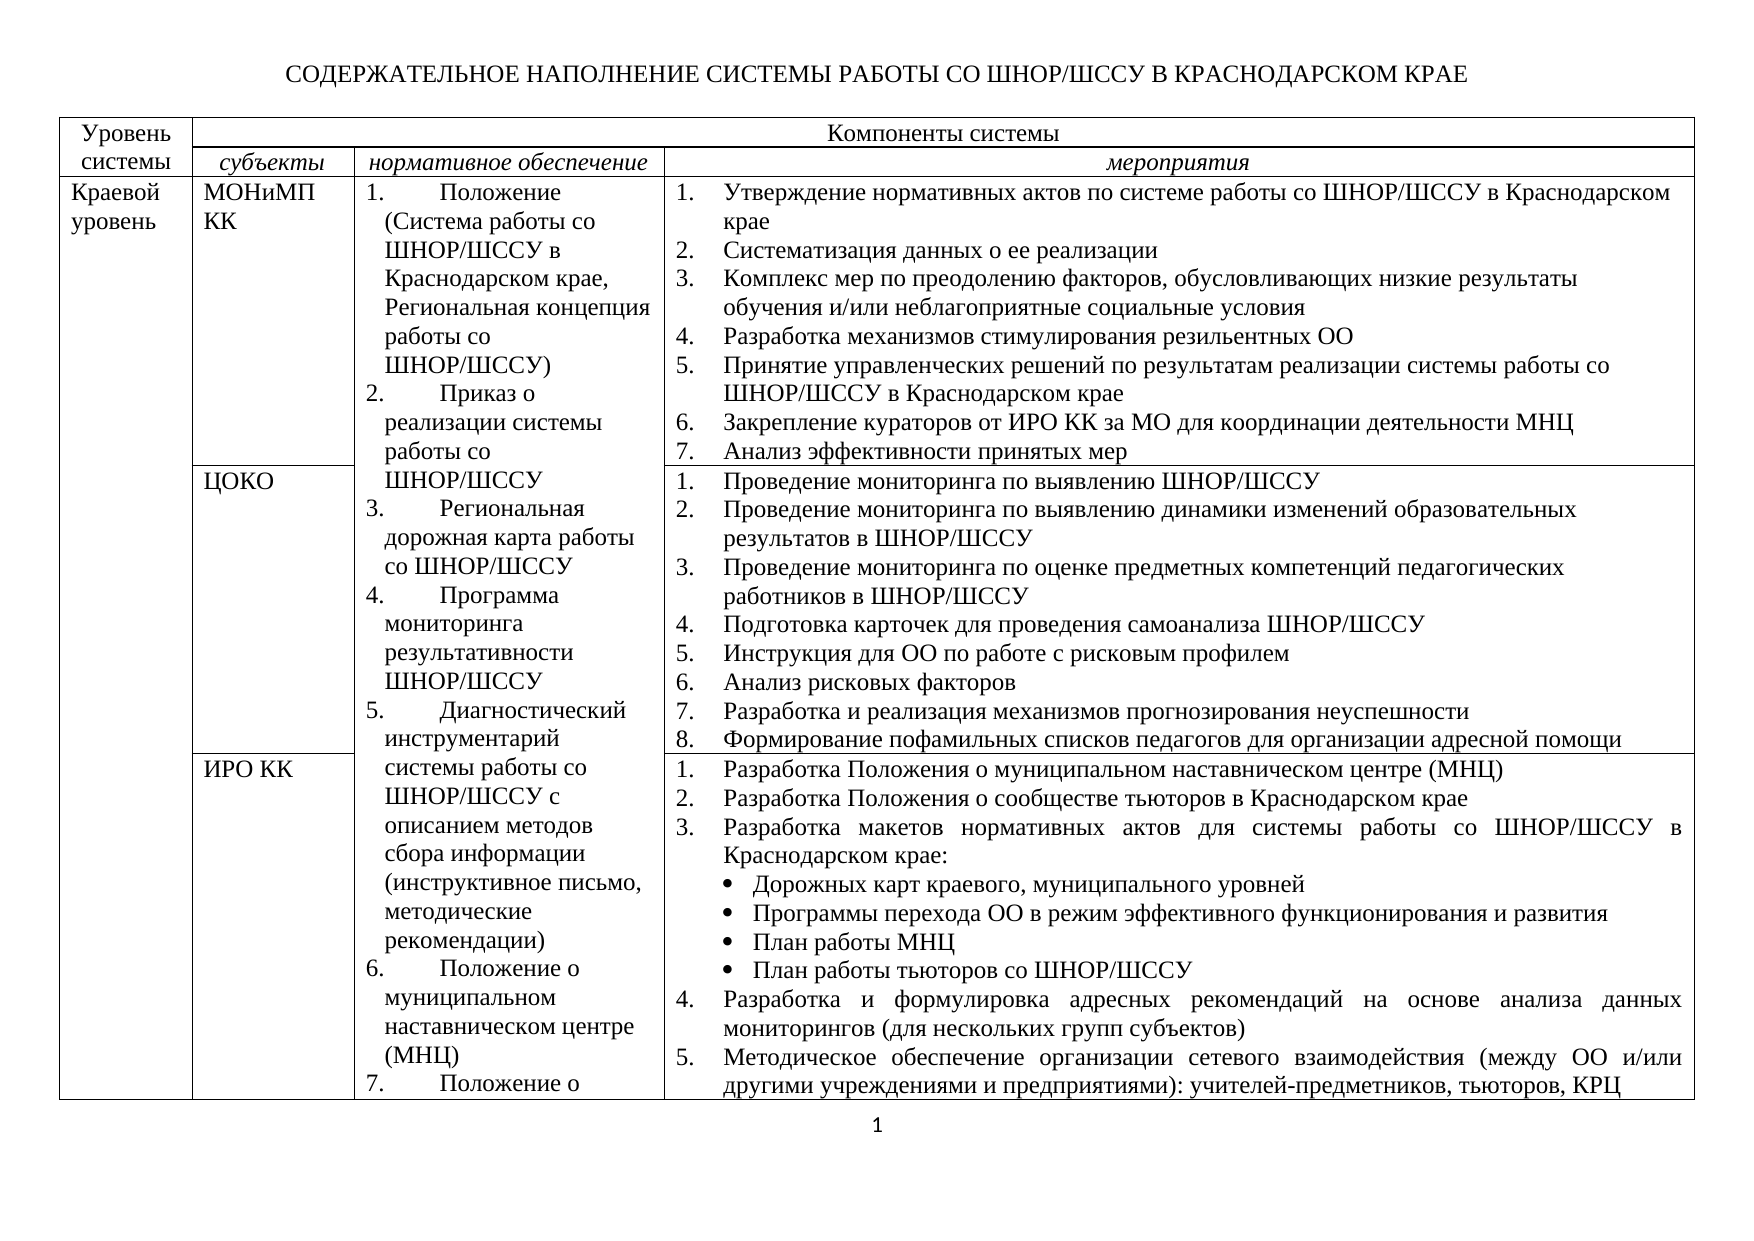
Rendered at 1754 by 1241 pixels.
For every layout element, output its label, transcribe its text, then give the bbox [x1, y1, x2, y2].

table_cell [665, 754, 1694, 1099]
table_cell Проведение мониторинга по выявлению ШНОР/ШССУ Проведение мониторинга по выявлению динамики изменений образовательных результатов в ШНОР/ШССУ Проведение мониторинга по оценке предметных компетенций педагогических работников в ШНОР/ШССУ Подготовка карточек для проведения самоанализа ШНОР/ШССУ Инструкция для ОО по работе с рисковым профилем Анализ рисковых факторов Разработка и реализация механизмов прогнозирования неуспешности Формирование пофамильных списков педагогов для организации адресной помощи [665, 466, 1694, 753]
table_cell ЦОКО [193, 466, 354, 753]
table_cell МОНиМП КК [193, 177, 354, 465]
table_cell Краевой уровень [60, 177, 192, 1099]
table_cell мероприятия [665, 148, 1694, 176]
table_cell ИРО КК [193, 754, 354, 1099]
text СОДЕРЖАТЕЛЬНОЕ НАПОЛНЕНИЕ СИСТЕМЫ РАБОТЫ СО ШНОР/ШССУ В КРАСНОДАРСКОМ КРАЕ [59, 59, 1695, 88]
table_cell нормативное обеспечение [355, 148, 664, 176]
table_cell Утверждение нормативных актов по системе работы со ШНОР/ШССУ в Краснодарском крае Систематизация данных о ее реализации Комплекс мер по преодолению факторов, обусловливающих низкие результаты обучения и/или неблагоприятные социальные условия Разработка механизмов стимулирования резильентных ОО Принятие управленческих решений по результатам реализации системы работы со ШНОР/ШССУ в Краснодарском крае Закрепление кураторов от ИРО КК за МО для координации деятельности МНЦ Анализ эффективности принятых мер [665, 177, 1694, 465]
table_cell Положение (Система работы со ШНОР/ШССУ в Краснодарском крае, Региональная концепция работы со ШНОР/ШССУ) Приказ о реализации системы работы со ШНОР/ШССУ Региональная дорожная карта работы со ШНОР/ШССУ Программа мониторинга результативности ШНОР/ШССУ Диагностический инструментарий системы работы со ШНОР/ШССУ с описанием методов сбора информации (инструктивное письмо, методические рекомендации) Положение о муниципальном наставническом центре (МНЦ) Положение о сообществе тьюторов в Краснодарском крае [355, 177, 664, 1099]
table_cell субъекты [193, 148, 354, 176]
table_header Уровень системы [60, 118, 192, 176]
table_header Компоненты системы [193, 118, 1694, 146]
